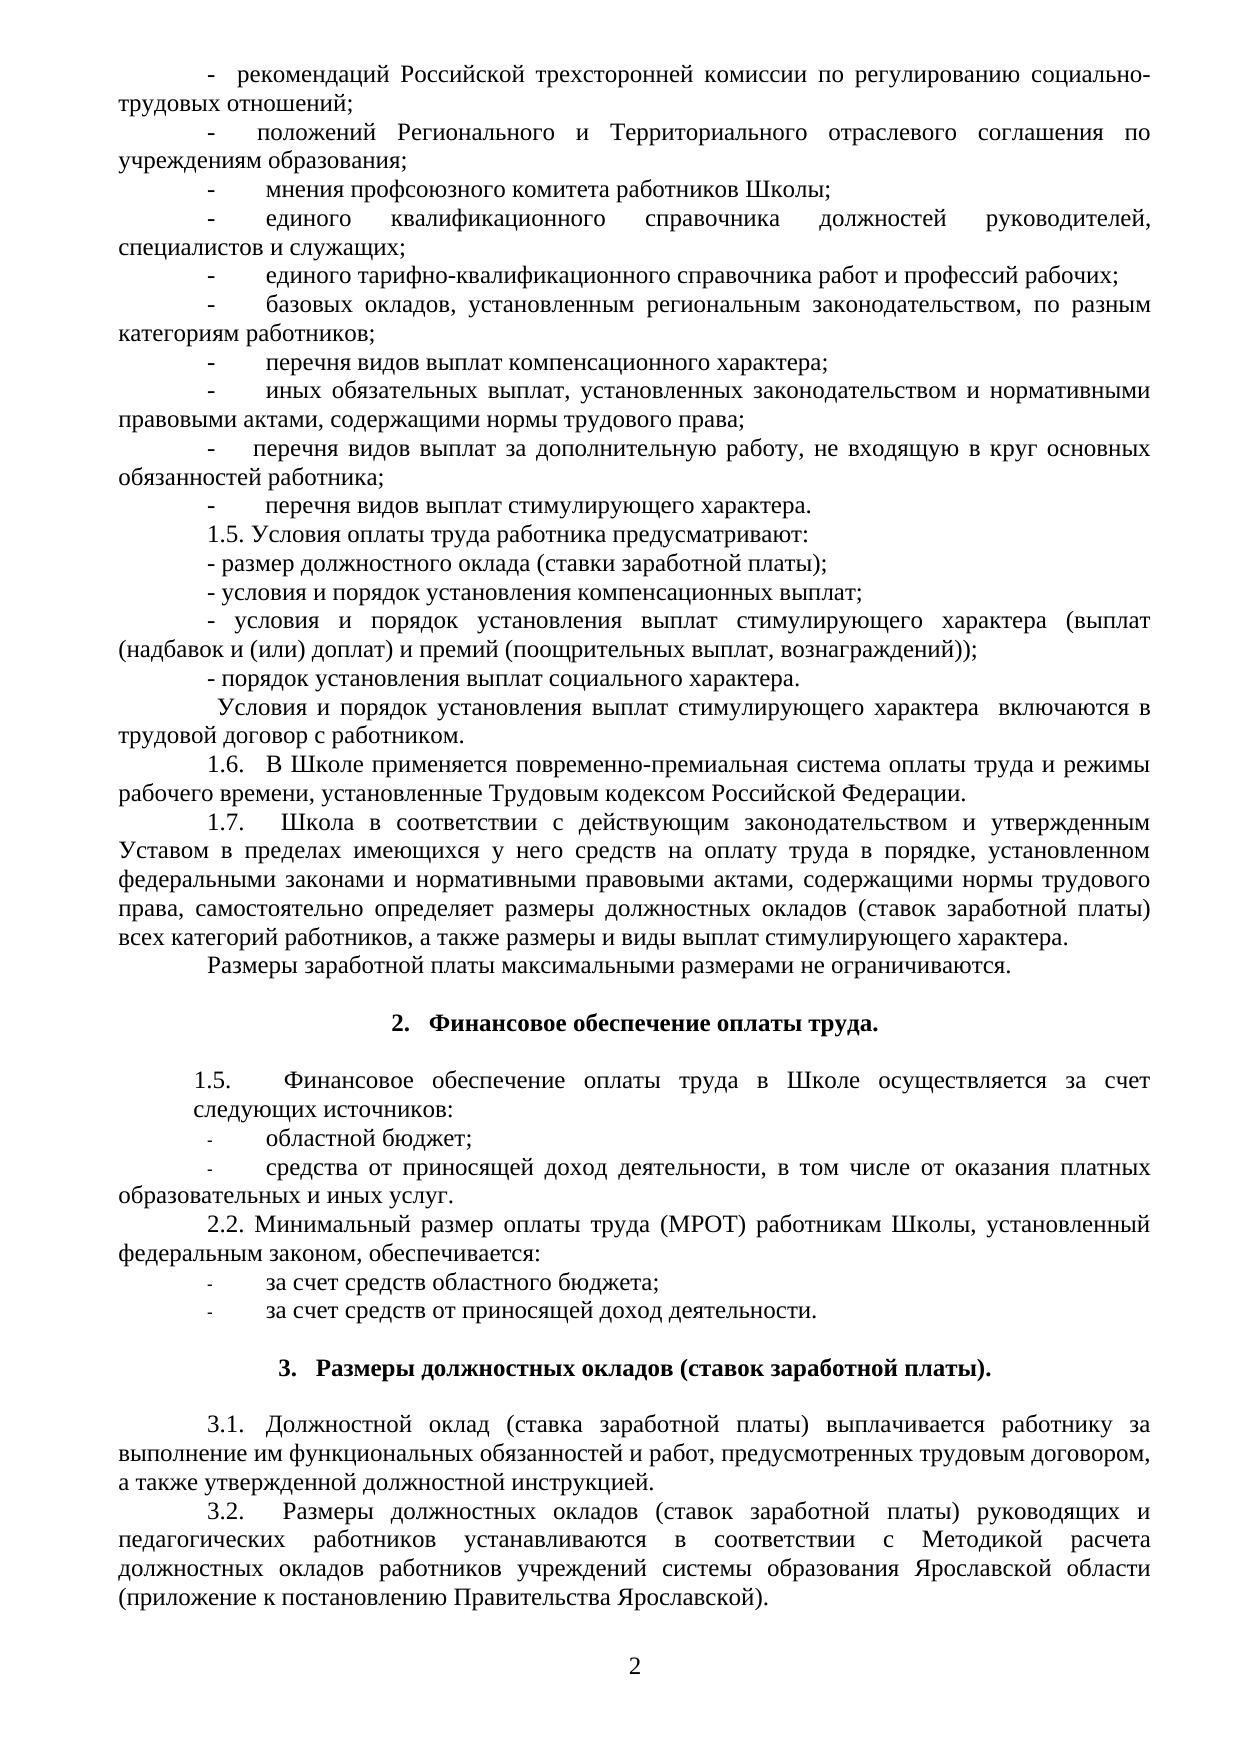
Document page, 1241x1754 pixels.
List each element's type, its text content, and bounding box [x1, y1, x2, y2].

list Финансовое обеспечение оплаты труда. [118, 1008, 1152, 1037]
list средства от приносящей доход деятельности, в том числе от оказания платных образовательных и иных услуг. [118, 1152, 1152, 1209]
list Должностной оклад (ставка заработной платы) выплачивается работнику за выполнение им функциональных обязанностей и работ, предусмотренных трудовым договором, а также утвержденной должностной инструкцией. [118, 1409, 1152, 1496]
text - рекомендаций Российской трехсторонней комиссии по регулированию социально-трудовых отношений; [118, 59, 1152, 117]
text - порядок установления выплат социального характера. [118, 663, 1152, 692]
text - положений Регионального и Территориального отраслевого соглашения по учреждениям образования; [118, 117, 1152, 174]
text - базовых окладов, установленным региональным законодательством, по разным категориям работников; [118, 289, 1152, 347]
list областной бюджет; [118, 1123, 1152, 1152]
list Размеры должностных окладов (ставок заработной платы). [118, 1353, 1152, 1382]
list В Школе применяется повременно-премиальная система оплаты труда и режимы рабочего времени, установленные Трудовым кодексом Российской Федерации. [118, 749, 1152, 807]
text 1.5. Условия оплаты труда работника предусматривают: [118, 519, 1152, 548]
text - перечня видов выплат за дополнительную работу, не входящую в круг основных обязанностей работника; [118, 433, 1152, 490]
text 2.2. Минимальный размер оплаты труда (МРОТ) работникам Школы, установленный федеральным законом, обеспечивается: [118, 1209, 1152, 1267]
text - мнения профсоюзного комитета работников Школы; [118, 174, 1152, 203]
text - размер должностного оклада (ставки заработной платы); [118, 548, 1152, 577]
text - перечня видов выплат компенсационного характера; [118, 347, 1152, 375]
list Размеры должностных окладов (ставок заработной платы) руководящих и педагогических работников устанавливаются в соответствии с Методикой расчета должностных окладов работников учреждений системы образования Ярославской области (приложение к постановлению Правительства Ярославской). [118, 1496, 1152, 1611]
list за счет средств областного бюджета; [118, 1267, 1152, 1295]
text - перечня видов выплат стимулирующего характера. [118, 490, 1152, 519]
text - условия и порядок установления компенсационных выплат; [118, 577, 1152, 605]
text Условия и порядок установления выплат стимулирующего характера включаются в трудовой договор с работником. [118, 692, 1152, 749]
list Финансовое обеспечение оплаты труда в Школе осуществляется за счет следующих источников: [193, 1065, 1152, 1123]
text Размеры заработной платы максимальными размерами не ограничиваются. [118, 950, 1152, 979]
text - единого квалификационного справочника должностей руководителей, специалистов и служащих; [118, 203, 1152, 260]
text - условия и порядок установления выплат стимулирующего характера (выплат (надбавок и (или) доплат) и премий (поощрительных выплат, вознаграждений)); [118, 605, 1152, 663]
list за счет средств от приносящей доход деятельности. [118, 1295, 1152, 1324]
list Школа в соответствии с действующим законодательством и утвержденным Уставом в пределах имеющихся у него средств на оплату труда в порядке, установленном федеральными законами и нормативными правовыми актами, содержащими нормы трудового права, самостоятельно определяет размеры должностных окладов (ставок заработной платы) всех категорий работников, а также размеры и виды выплат стимулирующего характера. [118, 807, 1152, 950]
text - иных обязательных выплат, установленных законодательством и нормативными правовыми актами, содержащими нормы трудового права; [118, 375, 1152, 433]
text - единого тарифно-квалификационного справочника работ и профессий рабочих; [118, 260, 1152, 289]
